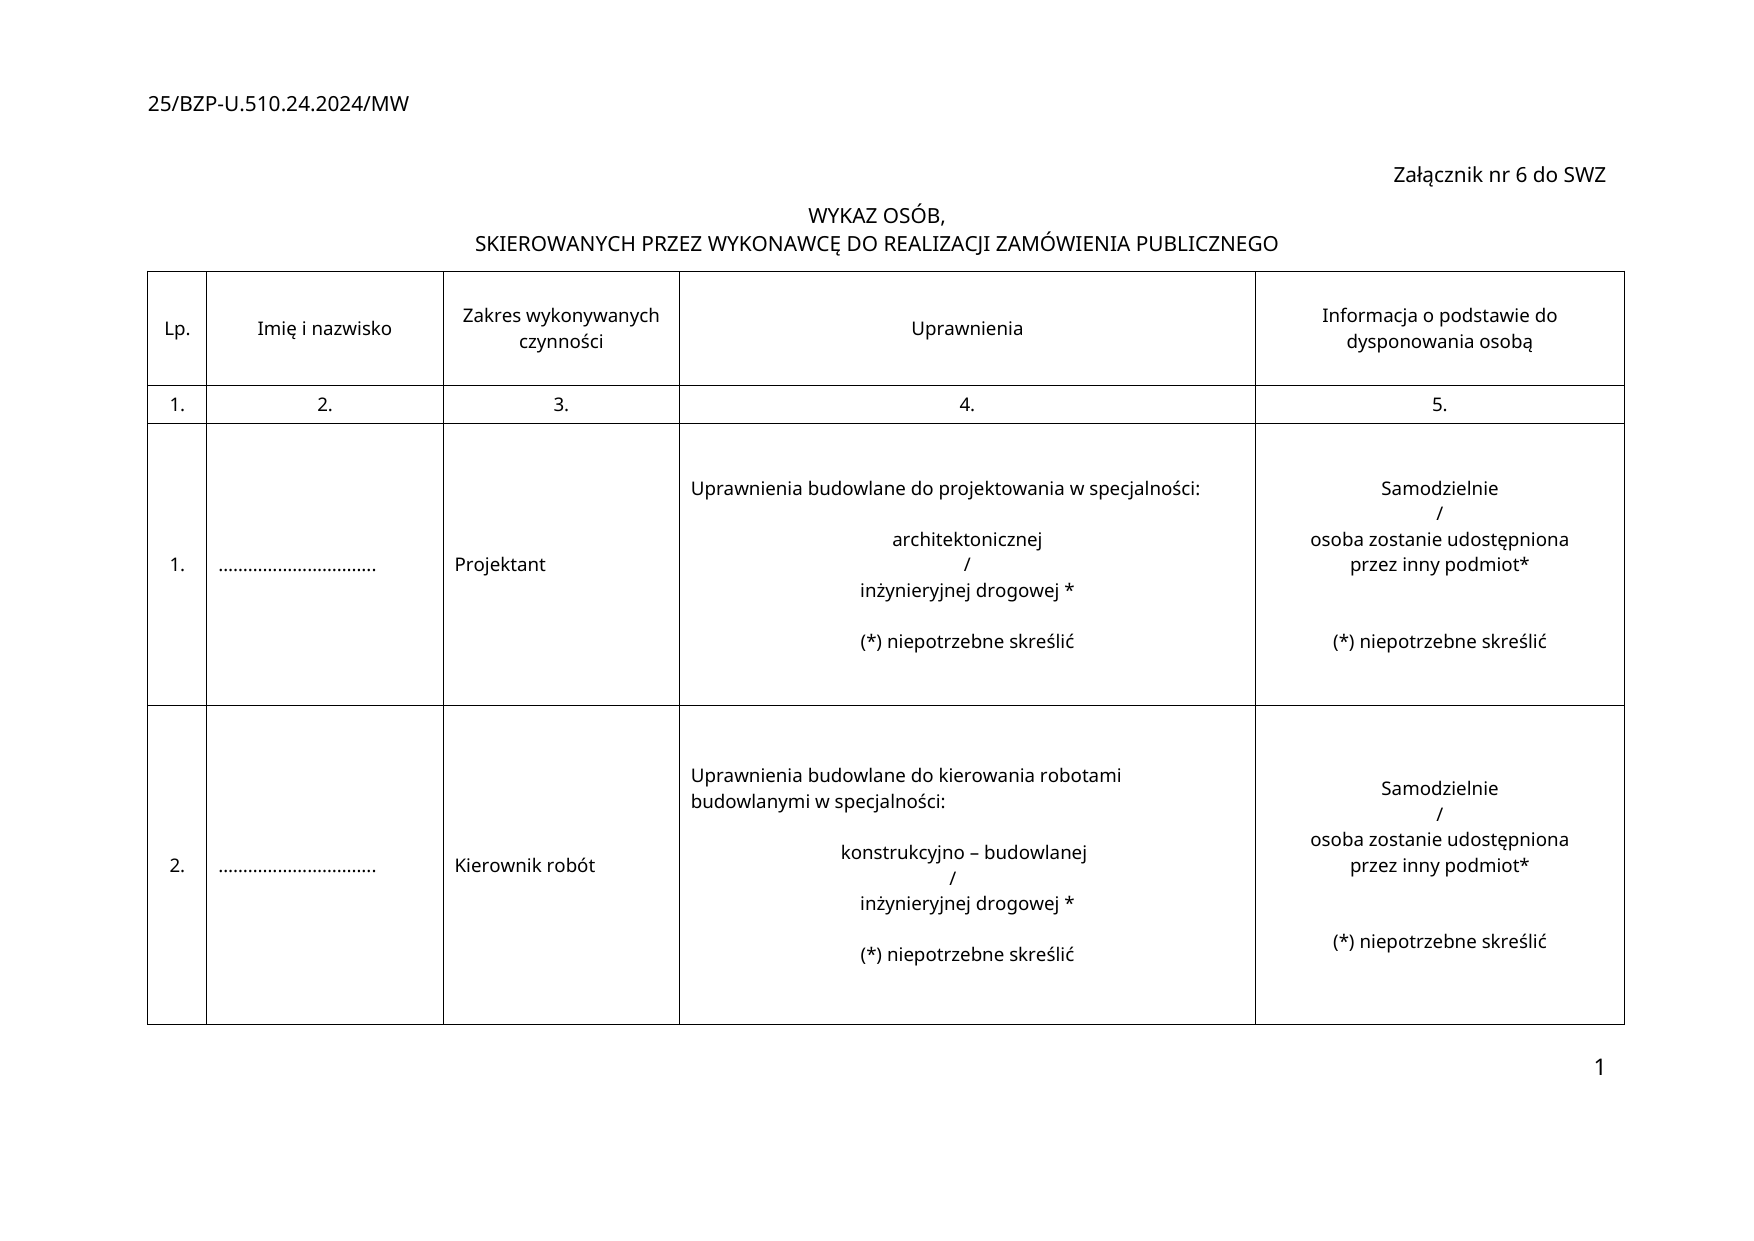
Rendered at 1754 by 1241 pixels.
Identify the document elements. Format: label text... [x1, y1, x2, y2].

table_cell 5. [1256, 386, 1624, 423]
table_cell Kierownik robót [444, 706, 679, 1024]
table_cell ………………………….. [207, 706, 443, 1024]
table_header Imię i nazwisko [207, 272, 443, 385]
table_cell 1. [148, 386, 206, 423]
table_cell 3. [444, 386, 679, 423]
table_cell ………………………….. [207, 424, 443, 705]
text WYKAZ OSÓB, SKIEROWANYCH PRZEZ WYKONAWCĘ DO REALIZACJI ZAMÓWIENIA PUBLICZNEGO [148, 201, 1606, 258]
table_cell Projektant [444, 424, 679, 705]
table_cell 2. [148, 706, 206, 1024]
table_header Zakres wykonywanych czynności [444, 272, 679, 385]
table_cell Samodzielnie / osoba zostanie udostępniona przez inny podmiot* (*) niepotrzebne skreślić [1256, 424, 1624, 705]
text Załącznik nr 6 do SWZ [148, 160, 1606, 189]
table_cell 4. [680, 386, 1255, 423]
table_cell 1. [148, 424, 206, 705]
table_header Lp. [148, 272, 206, 385]
table_header Uprawnienia [680, 272, 1255, 385]
table_cell Samodzielnie / osoba zostanie udostępniona przez inny podmiot* (*) niepotrzebne skreślić [1256, 706, 1624, 1024]
table_header Informacja o podstawie do dysponowania osobą [1256, 272, 1624, 385]
table_cell Uprawnienia budowlane do projektowania w specjalności: architektonicznej / inżynieryjnej drogowej * (*) niepotrzebne skreślić [680, 424, 1255, 705]
table_cell 2. [207, 386, 443, 423]
table_cell Uprawnienia budowlane do kierowania robotami budowlanymi w specjalności: konstrukcyjno – budowlanej / inżynieryjnej drogowej * (*) niepotrzebne skreślić [680, 706, 1255, 1024]
